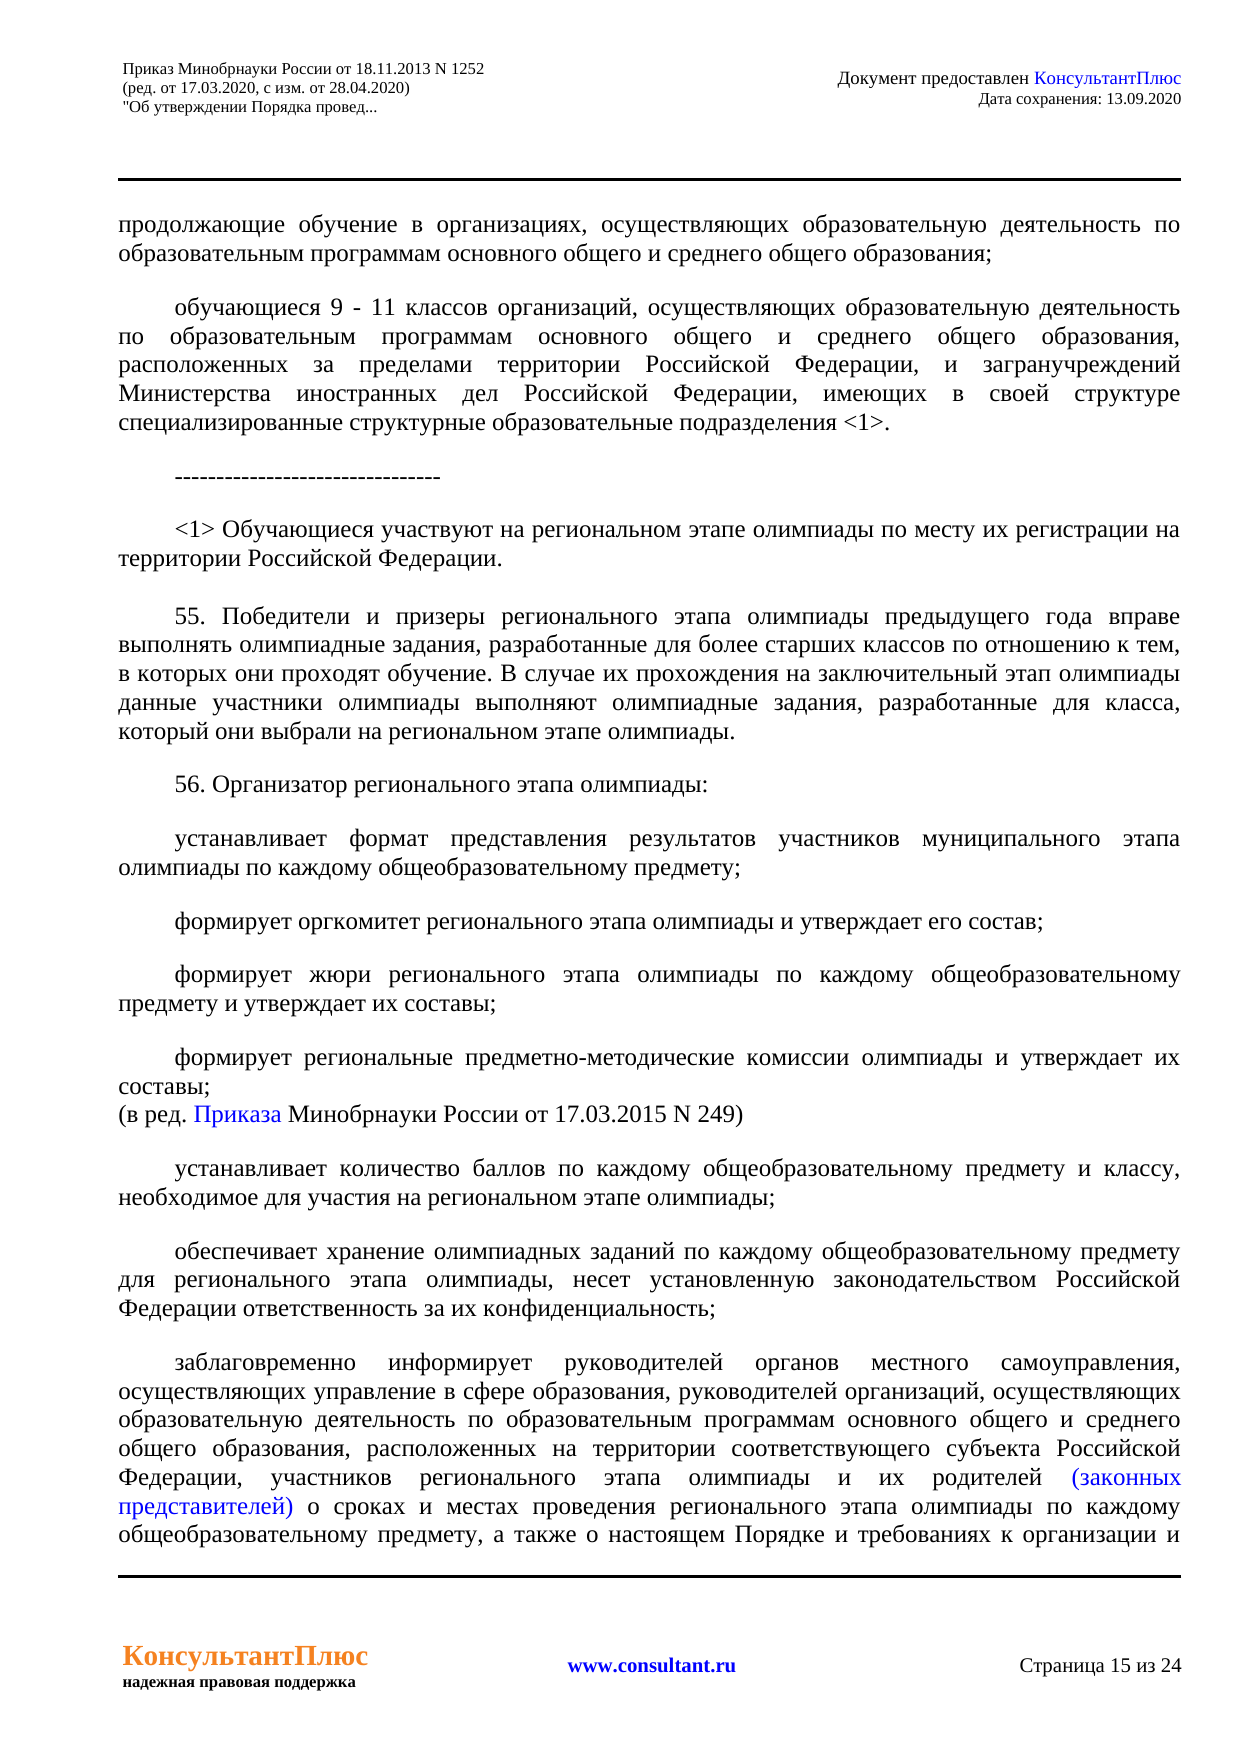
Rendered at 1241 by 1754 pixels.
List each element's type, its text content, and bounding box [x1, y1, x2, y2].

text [118, 1347, 1181, 1548]
text -------------------------------- [118, 461, 1181, 489]
text 55. Победители и призеры регионального этапа олимпиады предыдущего года вправе выполнять олимпиадные задания, разработанные для более старших классов по отношению к тем, в которых они проходят обучение. В случае их прохождения на заключительный этап олимпиады данные участники олимпиады выполняют олимпиадные задания, разработанные для класса, который они выбрали на региональном этапе олимпиады. [118, 601, 1181, 744]
text (в ред. Приказа Минобрнауки России от 17.03.2015 N 249) [118, 1099, 1181, 1128]
text устанавливает формат представления результатов участников муниципального этапа олимпиады по каждому общеобразовательному предмету; [118, 823, 1181, 881]
text <1> Обучающиеся участвуют на региональном этапе олимпиады по месту их регистрации на территории Российской Федерации. [118, 514, 1181, 572]
text формирует региональные предметно-методические комиссии олимпиады и утверждает их составы; [118, 1042, 1181, 1099]
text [118, 209, 1181, 267]
text формирует жюри регионального этапа олимпиады по каждому общеобразовательному предмету и утверждает их составы; [118, 959, 1181, 1017]
text формирует оргкомитет регионального этапа олимпиады и утверждает его состав; [118, 906, 1181, 934]
text 56. Организатор регионального этапа олимпиады: [118, 769, 1181, 798]
text обучающиеся 9 - 11 классов организаций, осуществляющих образовательную деятельность по образовательным программам основного общего и среднего общего образования, расположенных за пределами территории Российской Федерации, и загранучреждений Министерства иностранных дел Российской Федерации, имеющих в своей структуре специализированные структурные образовательные подразделения <1>. [118, 292, 1181, 436]
text обеспечивает хранение олимпиадных заданий по каждому общеобразовательному предмету для регионального этапа олимпиады, несет установленную законодательством Российской Федерации ответственность за их конфиденциальность; [118, 1236, 1181, 1322]
text устанавливает количество баллов по каждому общеобразовательному предмету и классу, необходимое для участия на региональном этапе олимпиады; [118, 1153, 1181, 1211]
